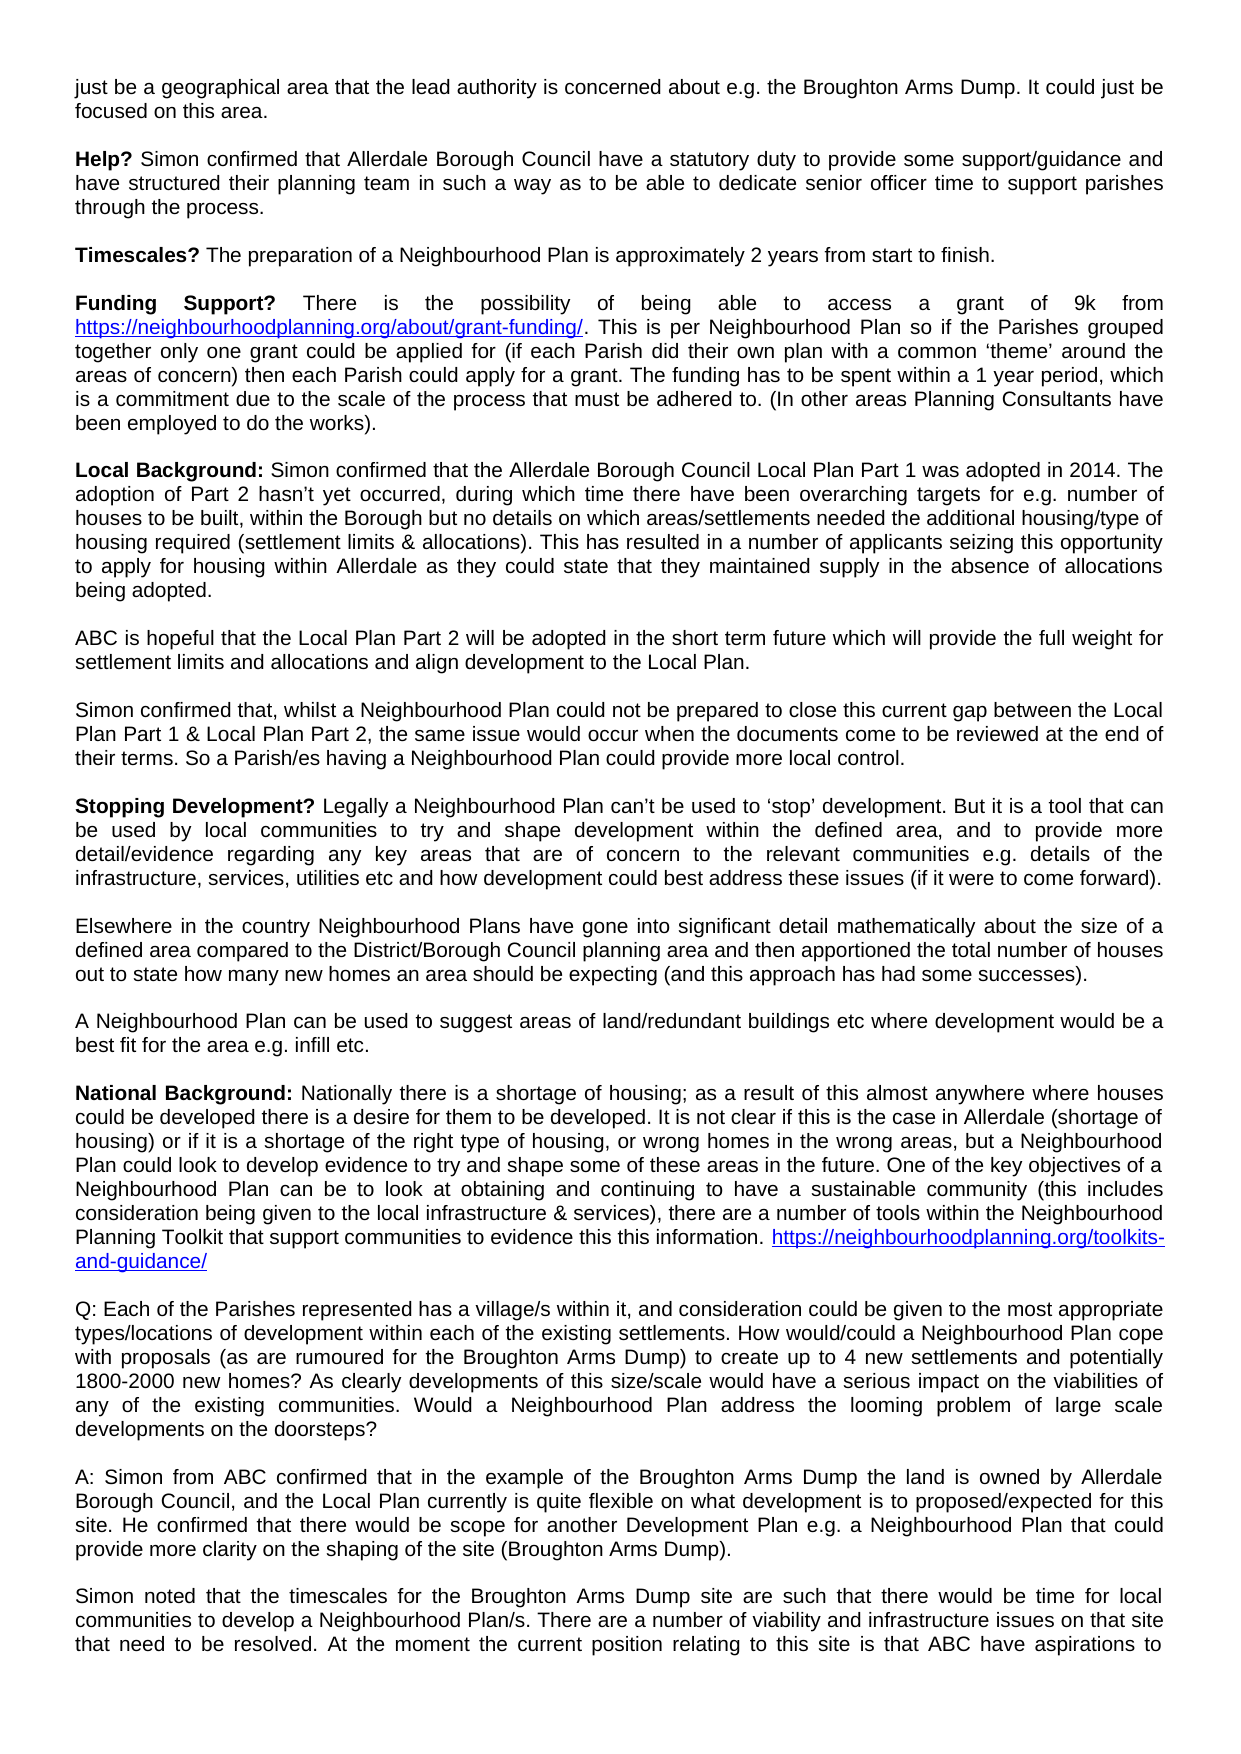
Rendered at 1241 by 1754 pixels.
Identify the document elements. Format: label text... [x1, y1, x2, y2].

text Q: Each of the Parishes represented has a village/s within it, and consideration could be given to the most appropriate types/locations of development within each of the existing settlements. How would/could a Neighbourhood Plan cope with proposals (as are rumoured for the Broughton Arms Dump) to create up to 4 new settlements and potentially 1800-2000 new homes? As clearly developments of this size/scale would have a serious impact on the viabilities of any of the existing communities. Would a Neighbourhood Plan address the looming problem of large scale developments on the doorsteps? [75, 1297, 1165, 1441]
text National Background: Nationally there is a shortage of housing; as a result of this almost anywhere where houses could be developed there is a desire for them to be developed. It is not clear if this is the case in Allerdale (shortage of housing) or if it is a shortage of the right type of housing, or wrong homes in the wrong areas, but a Neighbourhood Plan could look to develop evidence to try and shape some of these areas in the future. One of the key objectives of a Neighbourhood Plan can be to look at obtaining and continuing to have a sustainable community (this includes consideration being given to the local infrastructure & services), there are a number of tools within the Neighbourhood Planning Toolkit that support communities to evidence this this information. https://neighbourhoodplanning.org/toolkits-and-guidance/ [75, 1081, 1165, 1273]
text Help? Simon confirmed that Allerdale Borough Council have a statutory duty to provide some support/guidance and have structured their planning team in such a way as to be able to dedicate senior officer time to support parishes through the process. [75, 147, 1165, 219]
text A: Simon from ABC confirmed that in the example of the Broughton Arms Dump the land is owned by Allerdale Borough Council, and the Local Plan currently is quite flexible on what development is to proposed/expected for this site. He confirmed that there would be scope for another Development Plan e.g. a Neighbourhood Plan that could provide more clarity on the shaping of the site (Broughton Arms Dump). [75, 1464, 1165, 1560]
text Timescales? The preparation of a Neighbourhood Plan is approximately 2 years from start to finish. [75, 243, 1165, 267]
text Simon confirmed that, whilst a Neighbourhood Plan could not be prepared to close this current gap between the Local Plan Part 1 & Local Plan Part 2, the same issue would occur when the documents come to be reviewed at the end of their terms. So a Parish/es having a Neighbourhood Plan could provide more local control. [75, 698, 1165, 770]
text ABC is hopeful that the Local Plan Part 2 will be adopted in the short term future which will provide the full weight for settlement limits and allocations and align development to the Local Plan. [75, 626, 1165, 674]
text Funding Support? There is the possibility of being able to access a grant of 9k from https://neighbourhoodplanning.org/about/grant-funding/. This is per Neighbourhood Plan so if the Parishes grouped together only one grant could be applied for (if each Parish did their own plan with a common ‘theme’ around the areas of concern) then each Parish could apply for a grant. The funding has to be spent within a 1 year period, which is a commitment due to the scale of the process that must be adhered to. (In other areas Planning Consultants have been employed to do the works). [75, 291, 1165, 434]
text Stopping Development? Legally a Neighbourhood Plan can’t be used to ‘stop’ development. But it is a tool that can be used by local communities to try and shape development within the defined area, and to provide more detail/evidence regarding any key areas that are of concern to the relevant communities e.g. details of the infrastructure, services, utilities etc and how development could best address these issues (if it were to come forward). [75, 794, 1165, 889]
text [75, 1584, 1165, 1656]
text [75, 75, 1165, 123]
text A Neighbourhood Plan can be used to suggest areas of land/redundant buildings etc where development would be a best fit for the area e.g. infill etc. [75, 1009, 1165, 1057]
text Local Background: Simon confirmed that the Allerdale Borough Council Local Plan Part 1 was adopted in 2014. The adoption of Part 2 hasn’t yet occurred, during which time there have been overarching targets for e.g. number of houses to be built, within the Borough but no details on which areas/settlements needed the additional housing/type of housing required (settlement limits & allocations). This has resulted in a number of applicants seizing this opportunity to apply for housing within Allerdale as they could state that they maintained supply in the absence of allocations being adopted. [75, 458, 1165, 602]
text Elsewhere in the country Neighbourhood Plans have gone into significant detail mathematically about the size of a defined area compared to the District/Borough Council planning area and then apportioned the total number of houses out to state how many new homes an area should be expecting (and this approach has had some successes). [75, 913, 1165, 985]
